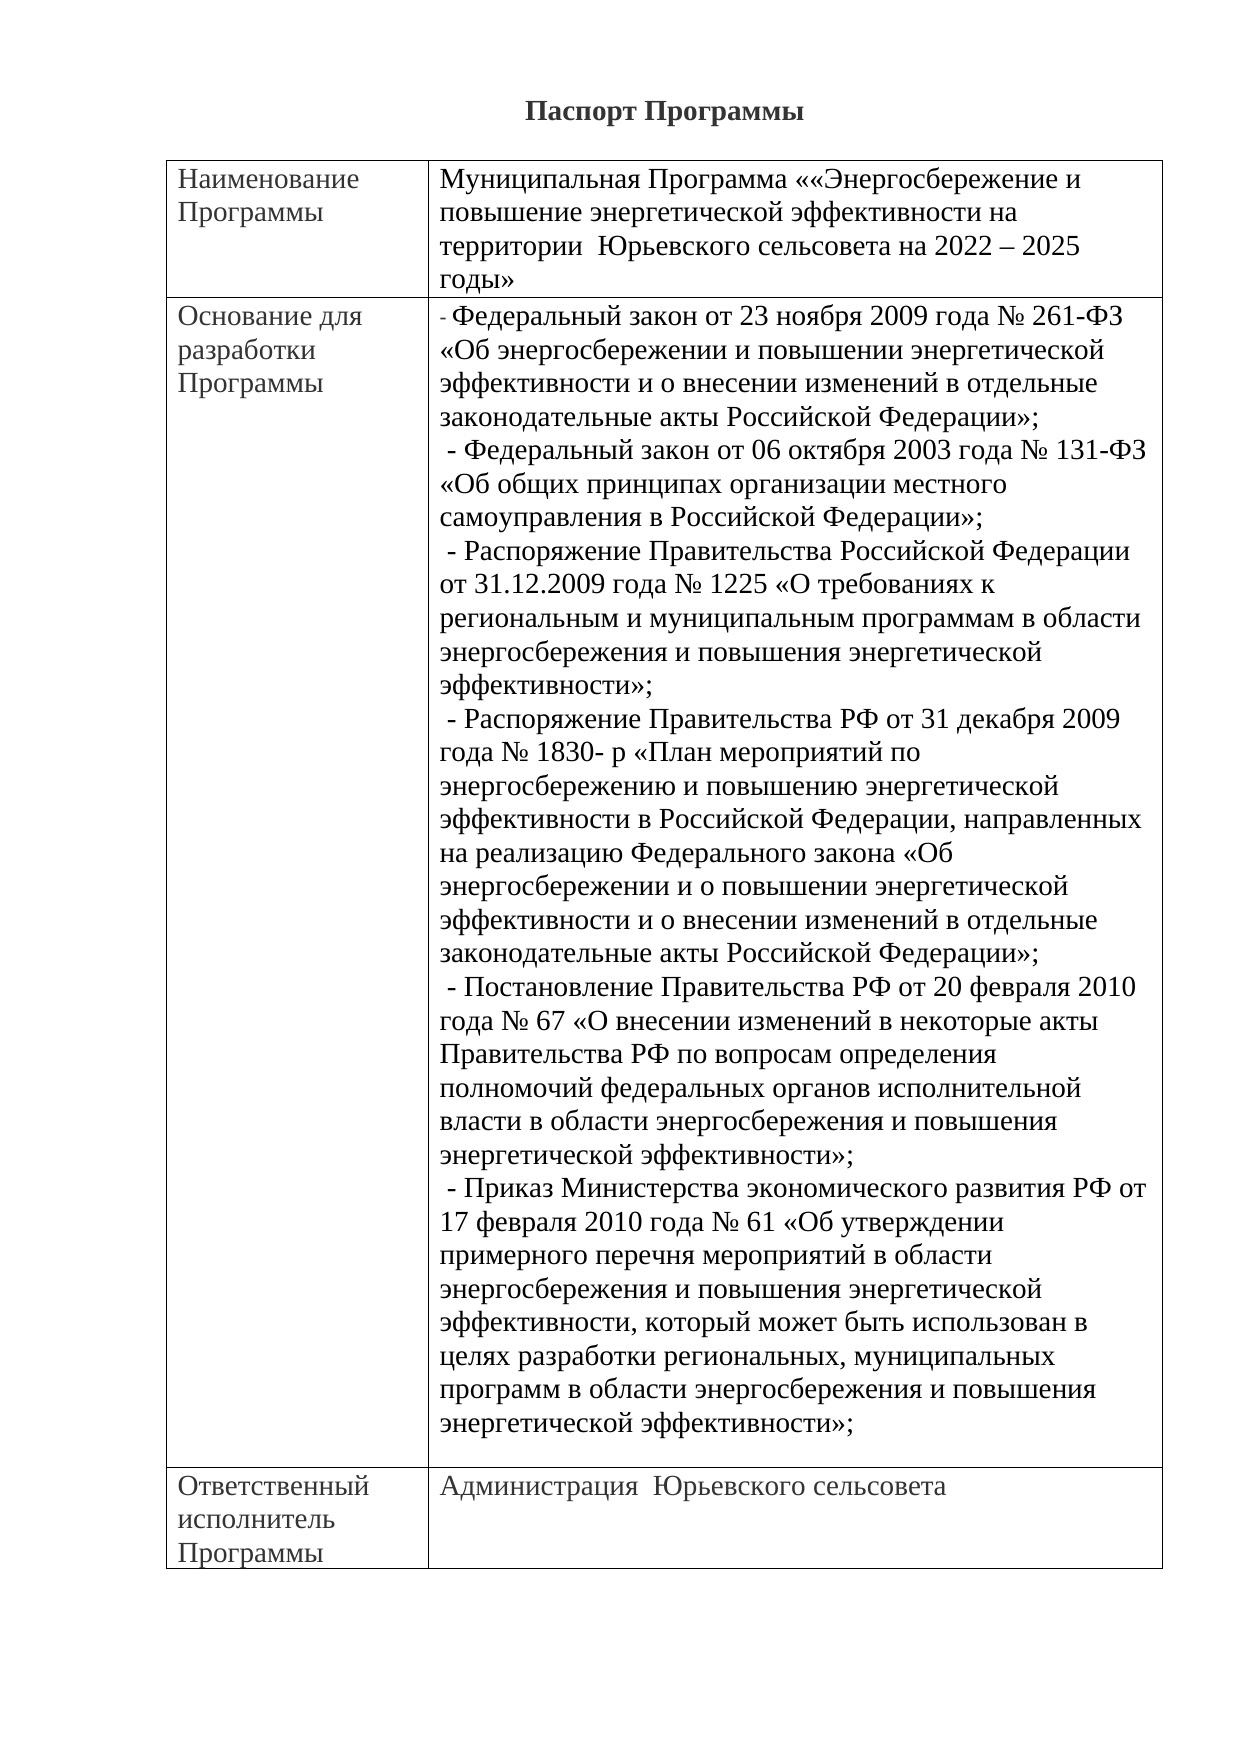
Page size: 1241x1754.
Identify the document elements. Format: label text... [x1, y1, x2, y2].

table_cell Основание для разработки Программы [167, 298, 428, 1467]
text Паспорт Программы [177, 93, 1152, 126]
table_header Муниципальная Программа ««Энергосбережение и повышение энергетической эффективности на территории Юрьевского сельсовета на 2022 – 2025 годы» [429, 161, 1162, 297]
table_cell Ответственный исполнитель Программы [167, 1468, 428, 1568]
table_cell - Федеральный закон от 23 ноября 2009 года № 261-ФЗ «Об энергосбережении и повышении энергетической эффективности и о внесении изменений в отдельные законодательные акты Российской Федерации»; - Федеральный закон от 06 октября 2003 года № 131-ФЗ «Об общих принципах организации местного самоуправления в Российской Федерации»; - Распоряжение Правительства Российской Федерации от 31.12.2009 года № 1225 «О требованиях к региональным и муниципальным программам в области энергосбережения и повышения энергетической эффективности»; - Распоряжение Правительства РФ от 31 декабря 2009 года № 1830- р «План мероприятий по энергосбережению и повышению энергетической эффективности в Российской Федерации, направленных на реализацию Федерального закона «Об энергосбережении и о повышении энергетической эффективности и о внесении изменений в отдельные законодательные акты Российской Федерации»; - Постановление Правительства РФ от 20 февраля 2010 года № 67 «О внесении изменений в некоторые акты Правительства РФ по вопросам определения полномочий федеральных органов исполнительной власти в области энергосбережения и повышения энергетической эффективности»; - Приказ Министерства экономического развития РФ от 17 февраля 2010 года № 61 «Об утверждении примерного перечня мероприятий в области энергосбережения и повышения энергетической эффективности, который может быть использован в целях разработки региональных, муниципальных программ в области энергосбережения и повышения энергетической эффективности»; [429, 298, 1162, 1467]
table_header Наименование Программы [167, 161, 428, 297]
table_cell Администрация Юрьевского сельсовета [429, 1468, 1162, 1568]
